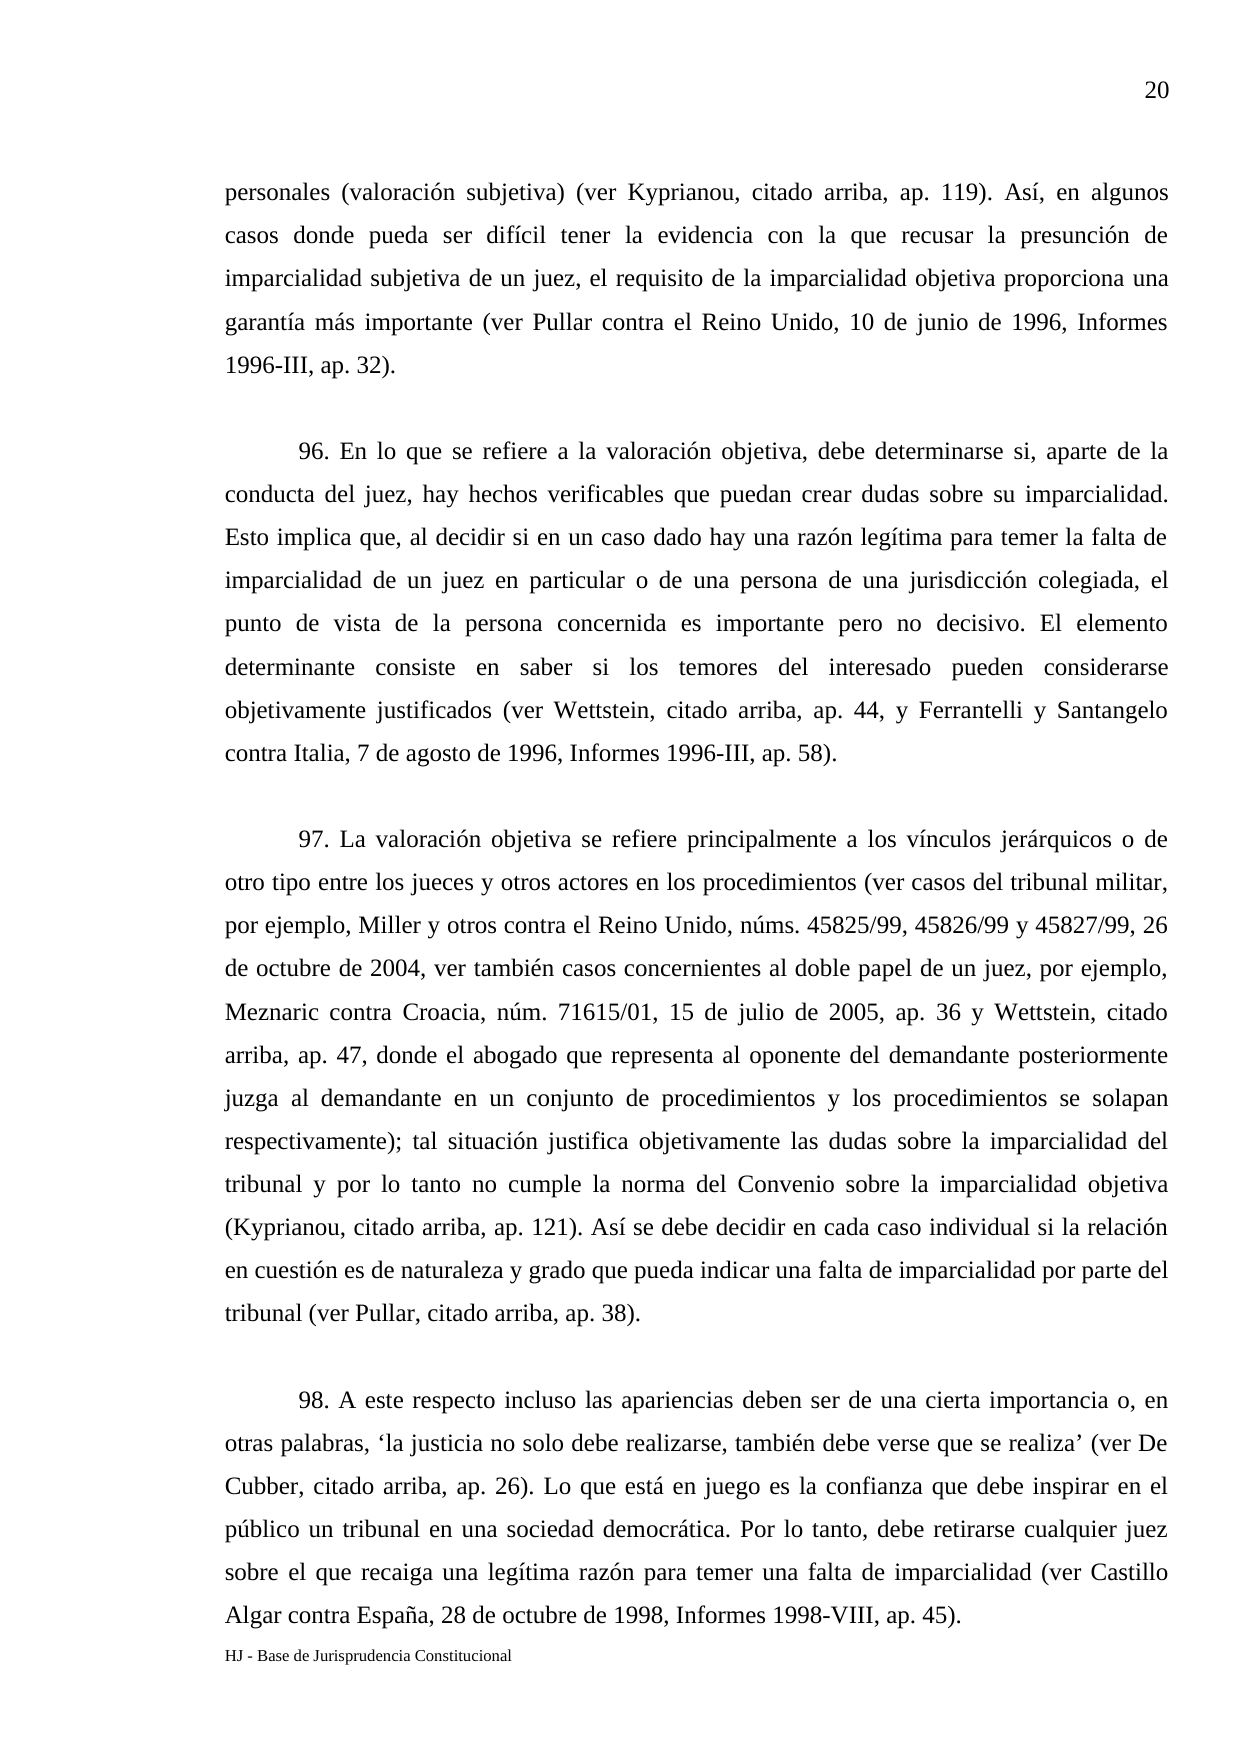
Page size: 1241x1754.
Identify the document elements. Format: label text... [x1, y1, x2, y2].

text 97. La valoración objetiva se refiere principalmente a los vínculos jerárquicos o de otro tipo entre los jueces y otros actores en los procedimientos (ver casos del tribunal militar, por ejemplo, Miller y otros contra el Reino Unido, núms. 45825/99, 45826/99 y 45827/99, 26 de octubre de 2004, ver también casos concernientes al doble papel de un juez, por ejemplo, Meznaric contra Croacia, núm. 71615/01, 15 de julio de 2005, ap. 36 y Wettstein, citado arriba, ap. 47, donde el abogado que representa al oponente del demandante posteriormente juzga al demandante en un conjunto de procedimientos y los procedimientos se solapan respectivamente); tal situación justifica objetivamente las dudas sobre la imparcialidad del tribunal y por lo tanto no cumple la norma del Convenio sobre la imparcialidad objetiva (Kyprianou, citado arriba, ap. 121). Así se debe decidir en cada caso individual si la relación en cuestión es de naturaleza y grado que pueda indicar una falta de imparcialidad por parte del tribunal (ver Pullar, citado arriba, ap. 38). [224, 824, 1169, 1327]
text 98. A este respecto incluso las apariencias deben ser de una cierta importancia o, en otras palabras, ‘la justicia no solo debe realizarse, también debe verse que se realiza’ (ver De Cubber, citado arriba, ap. 26). Lo que está en juego es la confianza que debe inspirar en el público un tribunal en una sociedad democrática. Por lo tanto, debe retirarse cualquier juez sobre el que recaiga una legítima razón para temer una falta de imparcialidad (ver Castillo Algar contra España, 28 de octubre de 1998, Informes 1998-VIII, ap. 45). [224, 1385, 1169, 1629]
text 96. En lo que se refiere a la valoración objetiva, debe determinarse si, aparte de la conducta del juez, hay hechos verificables que puedan crear dudas sobre su imparcialidad. Esto implica que, al decidir si en un caso dado hay una razón legítima para temer la falta de imparcialidad de un juez en particular o de una persona de una jurisdicción colegiada, el punto de vista de la persona concernida es importante pero no decisivo. El elemento determinante consiste en saber si los temores del interesado pueden considerarse objetivamente justificados (ver Wettstein, citado arriba, ap. 44, y Ferrantelli y Santangelo contra Italia, 7 de agosto de 1996, Informes 1996-III, ap. 58). [224, 436, 1169, 767]
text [224, 177, 1169, 378]
